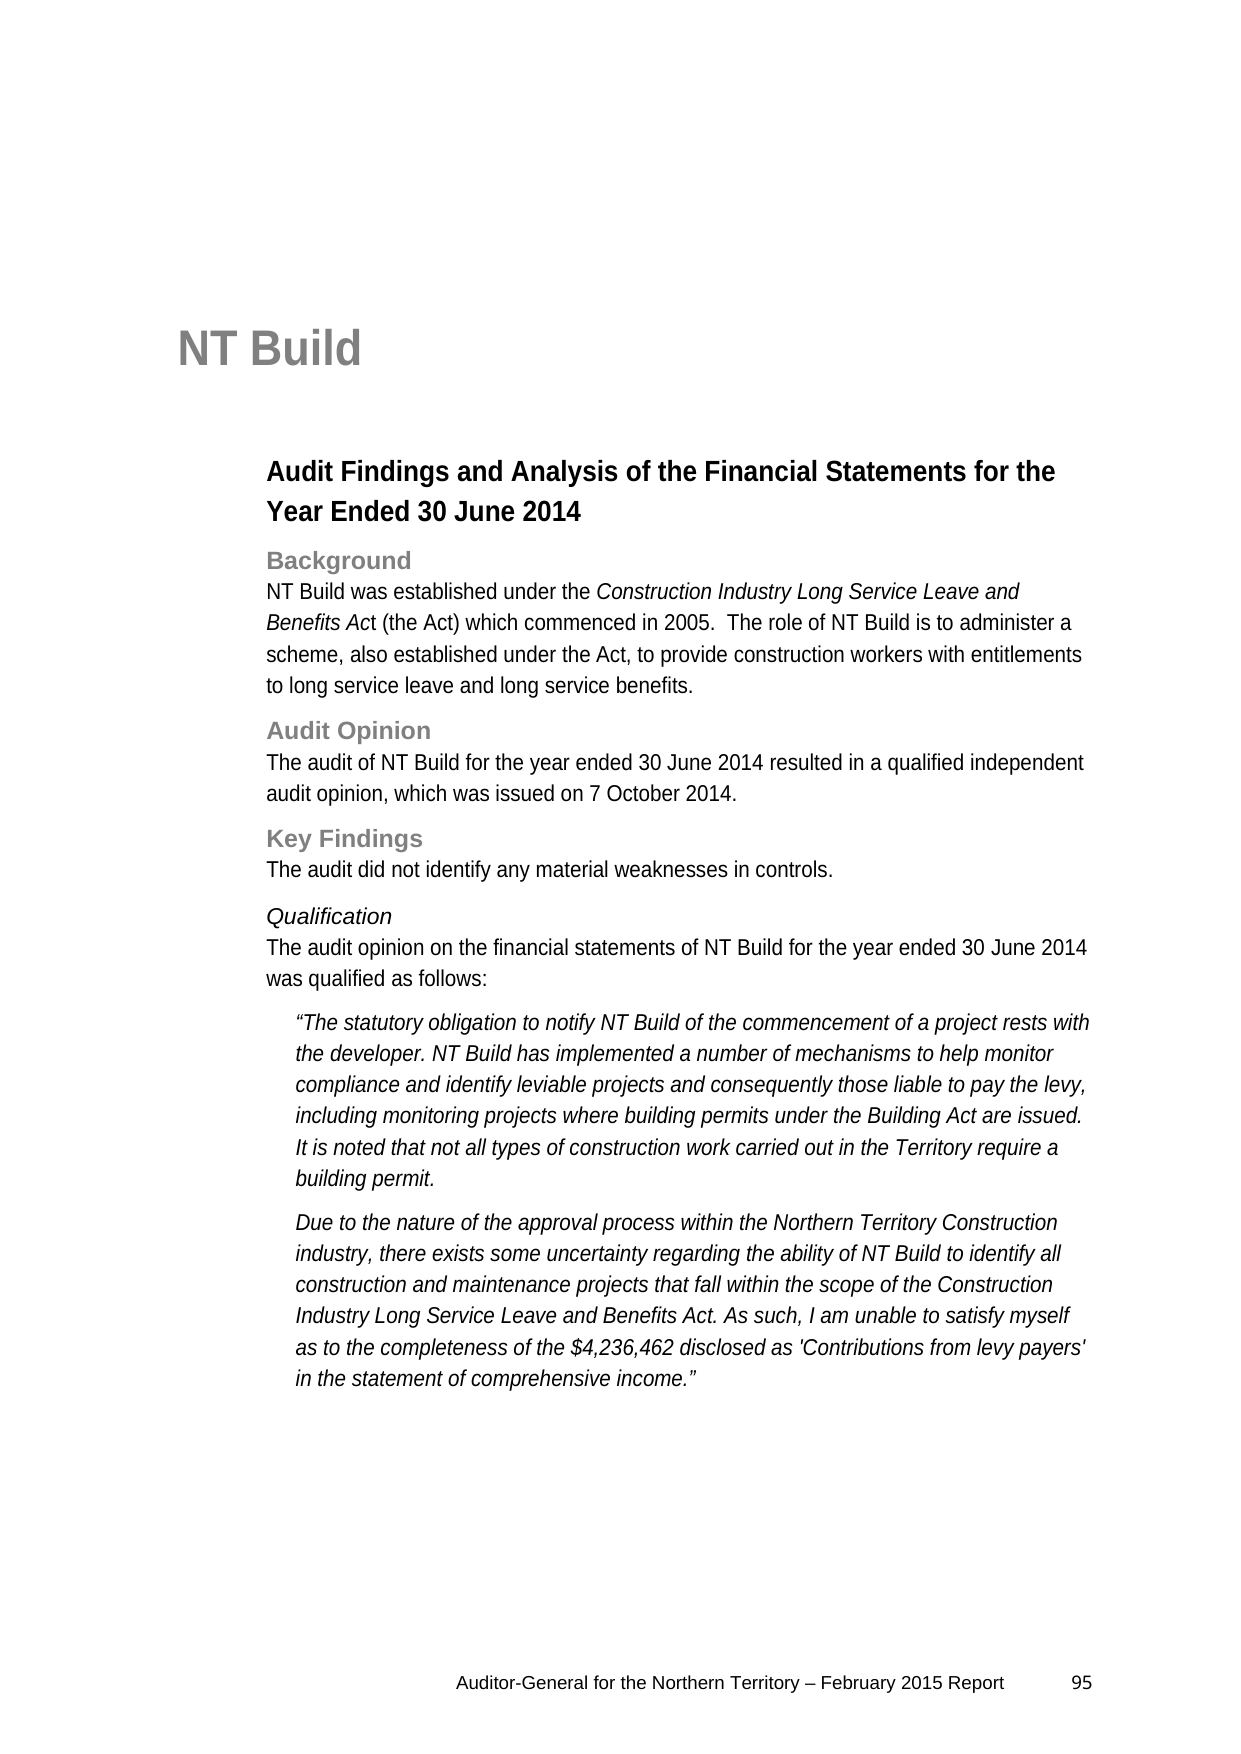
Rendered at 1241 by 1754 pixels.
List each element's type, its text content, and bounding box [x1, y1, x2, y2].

text The audit did not identify any material weaknesses in controls. [266, 853, 1092, 884]
text Due to the nature of the approval process within the Northern Territory Construction industry, there exists some uncertainty regarding the ability of NT Build to identify all construction and maintenance projects that fall within the scope of the Construction Industry Long Service Leave and Benefits Act. As such, I am unable to satisfy myself as to the completeness of the $4,236,462 disclosed as 'Contributions from levy payers' in the statement of comprehensive income.” [295, 1205, 1092, 1392]
text The audit of NT Build for the year ended 30 June 2014 resulted in a qualified independent audit opinion, which was issued on 7 October 2014. [266, 745, 1092, 807]
subtitle NT Build [177, 325, 1092, 375]
subtitle Audit Opinion [266, 716, 1092, 745]
text The audit opinion on the financial statements of NT Build for the year ended 30 June 2014 was qualified as follows: [266, 930, 1092, 992]
subtitle Audit Findings and Analysis of the Financial Statements for the Year Ended 30 June 2014 [266, 450, 1092, 529]
subtitle Background [266, 546, 1092, 574]
text “The statutory obligation to notify NT Build of the commencement of a project rests with the developer. NT Build has implemented a number of mechanisms to help monitor compliance and identify leviable projects and consequently those liable to pay the levy, including monitoring projects where building permits under the Building Act are issued. It is noted that not all types of construction work carried out in the Territory require a building permit. [295, 1005, 1092, 1192]
text NT Build was established under the Construction Industry Long Service Leave and Benefits Act (the Act) which commenced in 2005. The role of NT Build is to administer a scheme, also established under the Act, to provide construction workers with entitlements to long service leave and long service benefits. [266, 574, 1092, 699]
subtitle Key Findings [266, 824, 1092, 853]
subtitle Qualification [266, 901, 1092, 930]
